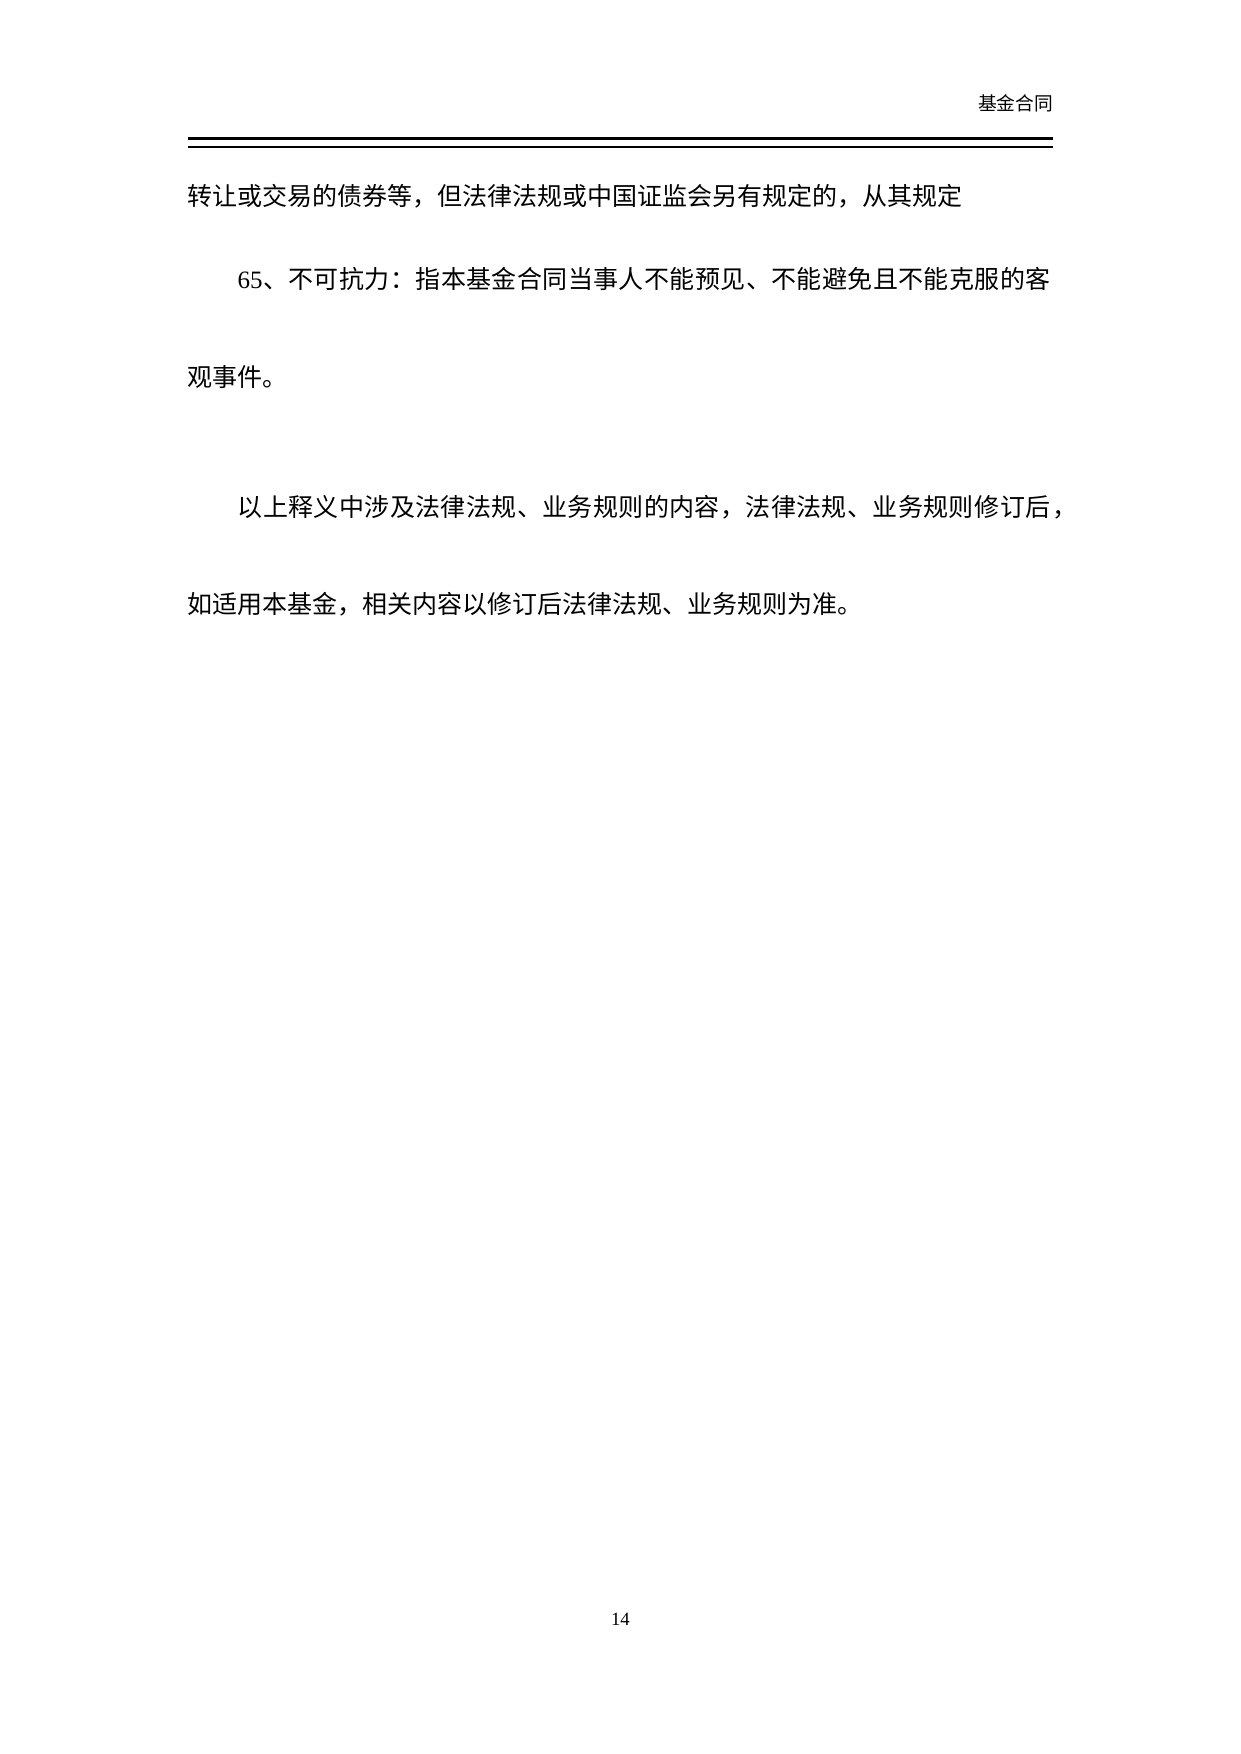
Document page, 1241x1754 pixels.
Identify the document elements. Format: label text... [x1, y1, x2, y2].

text 以上释义中涉及法律法规、业务规则的内容，法律法规、业务规则修订后，如适用本基金，相关内容以修订后法律法规、业务规则为准。 [187, 473, 1053, 635]
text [187, 162, 1053, 227]
text 65、不可抗力：指本基金合同当事人不能预见、不能避免且不能克服的客观事件。 [187, 245, 1053, 408]
